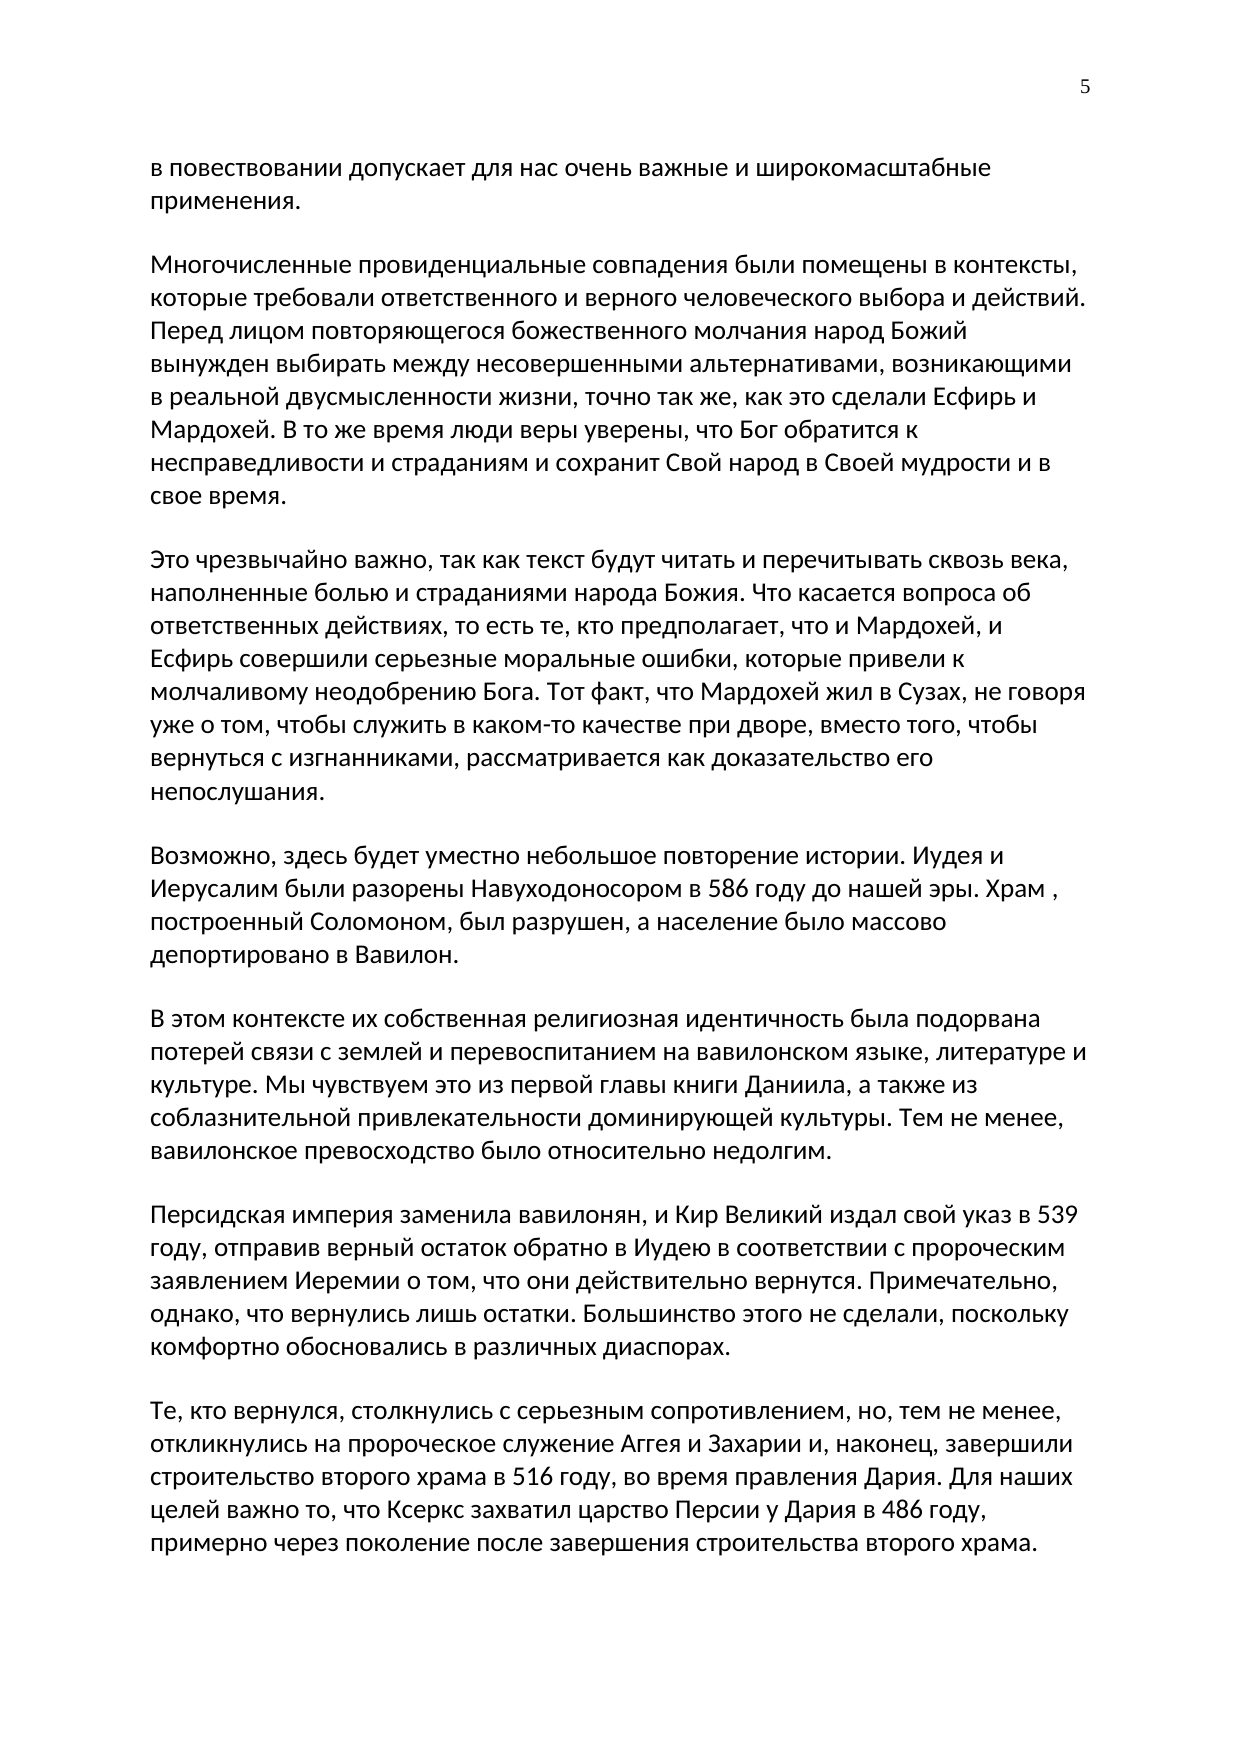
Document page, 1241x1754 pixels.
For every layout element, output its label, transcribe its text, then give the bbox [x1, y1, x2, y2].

text В этом контексте их собственная религиозная идентичность была подорвана потерей связи с землей и перевоспитанием на вавилонском языке, литературе и культуре. Мы чувствуем это из первой главы книги Даниила, а также из соблазнительной привлекательности доминирующей культуры. Тем не менее, вавилонское превосходство было относительно недолгим. [150, 1001, 1090, 1166]
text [150, 1393, 1090, 1559]
text Многочисленные провиденциальные совпадения были помещены в контексты, которые требовали ответственного и верного человеческого выбора и действий. Перед лицом повторяющегося божественного молчания народ Божий вынужден выбирать между несовершенными альтернативами, возникающими в реальной двусмысленности жизни, точно так же, как это сделали Есфирь и Мардохей. В то же время люди веры уверены, что Бог обратится к несправедливости и страданиям и сохранит Свой народ в Своей мудрости и в свое время. [150, 247, 1090, 511]
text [150, 150, 1090, 216]
text Это чрезвычайно важно, так как текст будут читать и перечитывать сквозь века, наполненные болью и страданиями народа Божия. Что касается вопроса об ответственных действиях, то есть те, кто предполагает, что и Мардохей, и Есфирь совершили серьезные моральные ошибки, которые привели к молчаливому неодобрению Бога. Тот факт, что Мардохей жил в Сузах, не говоря уже о том, чтобы служить в каком-то качестве при дворе, вместо того, чтобы вернуться с изгнанниками, рассматривается как доказательство его непослушания. [150, 542, 1090, 807]
text Возможно, здесь будет уместно небольшое повторение истории. Иудея и Иерусалим были разорены Навуходоносором в 586 году до нашей эры. Храм , построенный Соломоном, был разрушен, а население было массово депортировано в Вавилон. [150, 838, 1090, 970]
text Персидская империя заменила вавилонян, и Кир Великий издал свой указ в 539 году, отправив верный остаток обратно в Иудею в соответствии с пророческим заявлением Иеремии о том, что они действительно вернутся. Примечательно, однако, что вернулись лишь остатки. Большинство этого не сделали, поскольку комфортно обосновались в различных диаспорах. [150, 1197, 1090, 1362]
